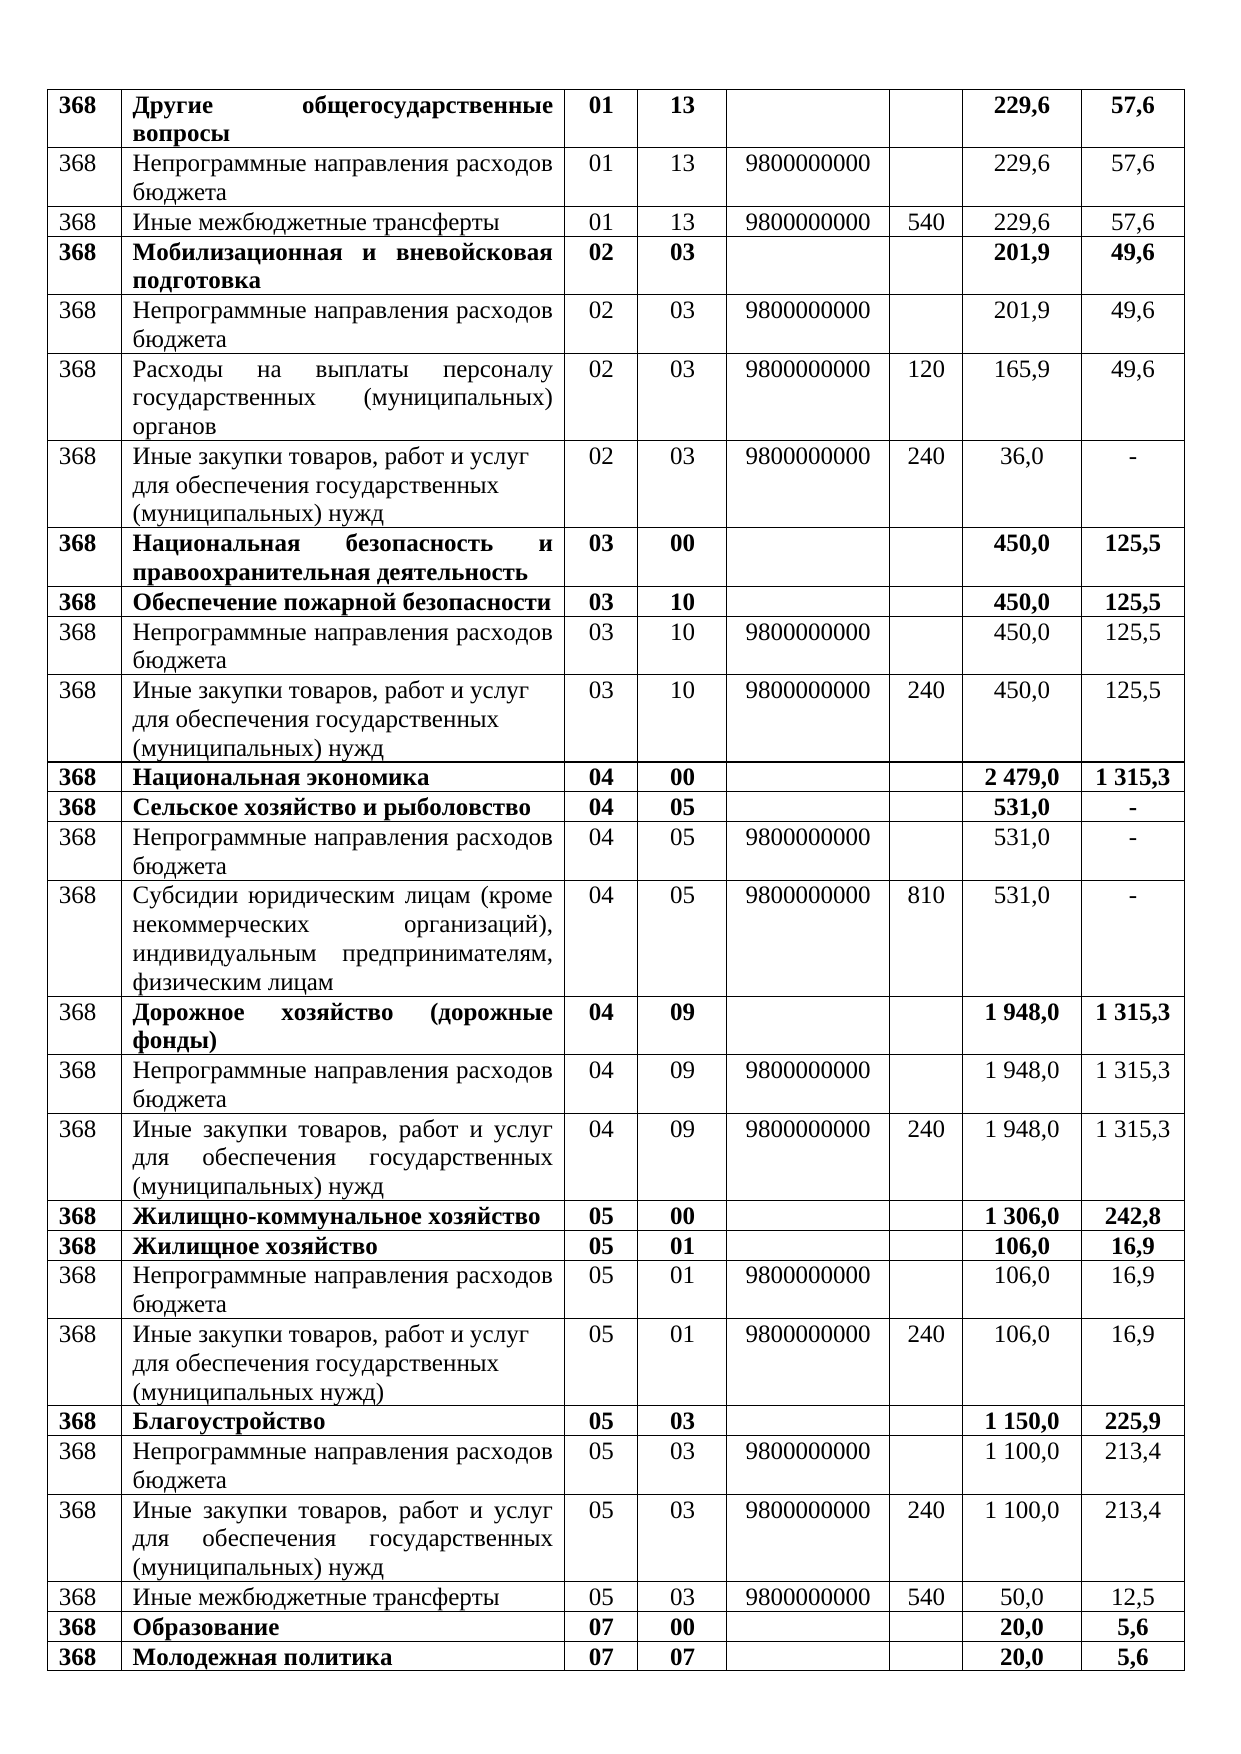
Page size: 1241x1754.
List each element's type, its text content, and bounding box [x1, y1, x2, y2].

table_cell 106,0 [963, 1319, 1081, 1405]
table_cell Другие общегосударственные вопросы [122, 90, 564, 147]
table_cell 240 [890, 675, 962, 761]
table_cell 9800000000 [727, 207, 889, 236]
table_cell 5,6 [1082, 1642, 1184, 1670]
table_cell 1 315,3 [1082, 763, 1184, 791]
table_cell 16,9 [1082, 1261, 1184, 1318]
table_cell [890, 1055, 962, 1113]
table_cell 9800000000 [727, 1582, 889, 1611]
table_cell 810 [890, 881, 962, 996]
table_cell 03 [638, 354, 726, 440]
table_cell [727, 1201, 889, 1230]
table_cell 368 [48, 237, 121, 294]
table_cell 368 [48, 617, 121, 674]
table_cell 10 [638, 587, 726, 616]
table_cell 03 [565, 617, 637, 674]
table_cell 1 315,3 [1082, 1055, 1184, 1113]
table_cell 16,9 [1082, 1231, 1184, 1259]
table_cell 368 [48, 587, 121, 616]
table_cell [890, 763, 962, 791]
table_cell Иные закупки товаров, работ и услуг для обеспечения государственных (муниципальных) нужд [122, 1495, 564, 1581]
table_cell [890, 1201, 962, 1230]
table_cell 02 [565, 441, 637, 527]
table_cell Благоустройство [122, 1406, 564, 1435]
table_cell 229,6 [963, 148, 1081, 206]
table_cell 201,9 [963, 237, 1081, 294]
table_cell 03 [638, 1582, 726, 1611]
table_cell 9800000000 [727, 295, 889, 353]
table_cell 1 315,3 [1082, 1114, 1184, 1200]
table_cell Обеспечение пожарной безопасности [122, 587, 564, 616]
table_cell Национальная экономика [122, 763, 564, 791]
table_cell 1 948,0 [963, 1055, 1081, 1113]
table_cell 368 [48, 1642, 121, 1670]
table_cell 00 [638, 528, 726, 586]
table_cell 01 [565, 148, 637, 206]
table_cell 07 [638, 1642, 726, 1670]
table_cell 03 [638, 441, 726, 527]
table_cell 368 [48, 1261, 121, 1318]
table_cell 49,6 [1082, 295, 1184, 353]
table_cell Непрограммные направления расходов бюджета [122, 295, 564, 353]
table_cell 368 [48, 441, 121, 527]
table_cell 125,5 [1082, 675, 1184, 761]
table_cell 368 [48, 792, 121, 821]
table_cell 05 [638, 792, 726, 821]
table_cell 242,8 [1082, 1201, 1184, 1230]
table_cell [890, 1612, 962, 1641]
table_cell 04 [565, 1114, 637, 1200]
table_cell [890, 148, 962, 206]
table_cell 450,0 [963, 528, 1081, 586]
table_cell [727, 1612, 889, 1641]
table_cell Образование [122, 1612, 564, 1641]
table_cell Иные межбюджетные трансферты [122, 207, 564, 236]
table_cell 03 [638, 1406, 726, 1435]
table_cell [890, 822, 962, 879]
table_cell 1 100,0 [963, 1436, 1081, 1494]
table_cell 9800000000 [727, 675, 889, 761]
table_cell Иные закупки товаров, работ и услуг для обеспечения государственных (муниципальных) нужд [122, 1114, 564, 1200]
table_cell 03 [638, 237, 726, 294]
table_cell [890, 528, 962, 586]
table_cell 07 [565, 1612, 637, 1641]
table_cell [727, 997, 889, 1054]
table_cell 368 [48, 1319, 121, 1405]
table_cell 531,0 [963, 792, 1081, 821]
table_cell 368 [48, 763, 121, 791]
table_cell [122, 148, 564, 206]
table_cell 01 [638, 1319, 726, 1405]
table_cell 03 [565, 675, 637, 761]
table_cell 531,0 [963, 881, 1081, 996]
table_cell 368 [48, 1406, 121, 1435]
table_cell 225,9 [1082, 1406, 1184, 1435]
table_cell [890, 1436, 962, 1494]
table_cell 165,9 [963, 354, 1081, 440]
table_cell 368 [48, 1582, 121, 1611]
table_cell 531,0 [963, 822, 1081, 879]
table_cell 04 [565, 822, 637, 879]
table_cell 04 [565, 792, 637, 821]
table_cell 106,0 [963, 1231, 1081, 1259]
table_cell 20,0 [963, 1612, 1081, 1641]
table_cell 213,4 [1082, 1436, 1184, 1494]
table_cell 13 [638, 207, 726, 236]
table_cell 05 [638, 881, 726, 996]
table_cell 368 [48, 1436, 121, 1494]
table_cell 9800000000 [727, 1319, 889, 1405]
table_cell 13 [638, 90, 726, 147]
table_cell Сельское хозяйство и рыболовство [122, 792, 564, 821]
table_cell 05 [565, 1261, 637, 1318]
table_cell 9800000000 [727, 441, 889, 527]
table_cell 9800000000 [727, 148, 889, 206]
table_cell 05 [565, 1319, 637, 1405]
table_cell 201,9 [963, 295, 1081, 353]
table_cell Национальная безопасность и правоохранительная деятельность [122, 528, 564, 586]
table_cell 02 [565, 354, 637, 440]
table_cell 16,9 [1082, 1319, 1184, 1405]
table_cell 9800000000 [727, 822, 889, 879]
table_cell 03 [638, 1495, 726, 1581]
table_cell 1 306,0 [963, 1201, 1081, 1230]
table_cell 49,6 [1082, 354, 1184, 440]
table_cell 05 [565, 1436, 637, 1494]
table_cell 368 [48, 90, 121, 147]
table_cell 368 [48, 354, 121, 440]
table_cell 09 [638, 997, 726, 1054]
table_cell [727, 1642, 889, 1670]
table_cell - [1082, 822, 1184, 879]
table_cell 09 [638, 1055, 726, 1113]
table_cell 368 [48, 295, 121, 353]
table_cell 57,6 [1082, 148, 1184, 206]
table_cell 02 [565, 237, 637, 294]
table_cell [727, 90, 889, 147]
table_cell 01 [638, 1261, 726, 1318]
table_cell Непрограммные направления расходов бюджета [122, 1436, 564, 1494]
table_cell - [1082, 792, 1184, 821]
table_cell 05 [565, 1495, 637, 1581]
table_cell 368 [48, 528, 121, 586]
table_cell 450,0 [963, 617, 1081, 674]
table_cell 9800000000 [727, 617, 889, 674]
table_cell 1 948,0 [963, 1114, 1081, 1200]
table_cell 229,6 [963, 90, 1081, 147]
table_cell [727, 528, 889, 586]
table_cell [890, 997, 962, 1054]
table_cell 213,4 [1082, 1495, 1184, 1581]
table_cell 09 [638, 1114, 726, 1200]
table_cell 03 [565, 528, 637, 586]
table_cell 20,0 [963, 1642, 1081, 1670]
table_cell Жилищно-коммунальное хозяйство [122, 1201, 564, 1230]
table_cell 01 [565, 90, 637, 147]
table_cell [727, 792, 889, 821]
table_cell 368 [48, 207, 121, 236]
table_cell 368 [48, 1201, 121, 1230]
table_cell 368 [48, 675, 121, 761]
table_cell 10 [638, 675, 726, 761]
table_cell 125,5 [1082, 617, 1184, 674]
table_cell 229,6 [963, 207, 1081, 236]
table_cell 00 [638, 1201, 726, 1230]
table_cell 13 [638, 148, 726, 206]
table_cell 368 [48, 1495, 121, 1581]
table_cell 12,5 [1082, 1582, 1184, 1611]
table_cell 368 [48, 997, 121, 1054]
table_cell 368 [48, 148, 121, 206]
table_cell Непрограммные направления расходов бюджета [122, 822, 564, 879]
table_cell [890, 90, 962, 147]
table_cell [890, 587, 962, 616]
table_cell 05 [565, 1201, 637, 1230]
table_cell 540 [890, 1582, 962, 1611]
table_cell 36,0 [963, 441, 1081, 527]
table_cell [890, 617, 962, 674]
table_cell 240 [890, 1495, 962, 1581]
table_cell 04 [565, 881, 637, 996]
table_cell 9800000000 [727, 1495, 889, 1581]
table_cell 00 [638, 1612, 726, 1641]
table_cell 240 [890, 1319, 962, 1405]
table_cell 03 [638, 1436, 726, 1494]
table_cell 9800000000 [727, 881, 889, 996]
table_cell [727, 587, 889, 616]
table_cell 368 [48, 1612, 121, 1641]
table_cell Иные закупки товаров, работ и услуг для обеспечения государственных (муниципальных нужд) [122, 1319, 564, 1405]
table_cell [727, 1231, 889, 1259]
table_cell Жилищное хозяйство [122, 1231, 564, 1259]
table_cell 9800000000 [727, 1261, 889, 1318]
table_cell 05 [565, 1582, 637, 1611]
table_cell 05 [638, 822, 726, 879]
table_cell 50,0 [963, 1582, 1081, 1611]
table_cell 240 [890, 1114, 962, 1200]
table_cell Иные межбюджетные трансферты [122, 1582, 564, 1611]
table_cell [890, 1642, 962, 1670]
table_cell 05 [565, 1231, 637, 1259]
table_cell [727, 1406, 889, 1435]
table_cell Иные закупки товаров, работ и услуг для обеспечения государственных (муниципальных) нужд [122, 675, 564, 761]
table_cell Молодежная политика [122, 1642, 564, 1670]
table_cell - [1082, 881, 1184, 996]
table_cell 1 948,0 [963, 997, 1081, 1054]
table_cell 04 [565, 763, 637, 791]
table_cell 125,5 [1082, 587, 1184, 616]
table_cell Непрограммные направления расходов бюджета [122, 1261, 564, 1318]
table_cell [727, 237, 889, 294]
table_cell Дорожное хозяйство (дорожные фонды) [122, 997, 564, 1054]
table_cell 368 [48, 881, 121, 996]
table_cell 07 [565, 1642, 637, 1670]
table_cell [890, 1406, 962, 1435]
table_cell 1 100,0 [963, 1495, 1081, 1581]
table_cell 540 [890, 207, 962, 236]
table_cell 240 [890, 441, 962, 527]
table_cell 1 315,3 [1082, 997, 1184, 1054]
table_cell [890, 1261, 962, 1318]
table_cell [890, 792, 962, 821]
table_cell 106,0 [963, 1261, 1081, 1318]
table_cell [727, 763, 889, 791]
table_cell Расходы на выплаты персоналу государственных (муниципальных) органов [122, 354, 564, 440]
table_cell 9800000000 [727, 1055, 889, 1113]
table_cell 04 [565, 997, 637, 1054]
table_cell 49,6 [1082, 237, 1184, 294]
table_cell 01 [565, 207, 637, 236]
table_cell 9800000000 [727, 1436, 889, 1494]
table_cell 57,6 [1082, 90, 1184, 147]
table_cell 57,6 [1082, 207, 1184, 236]
table_cell Мобилизационная и вневойсковая подготовка [122, 237, 564, 294]
table_cell [890, 1231, 962, 1259]
table_cell 1 150,0 [963, 1406, 1081, 1435]
table_cell 368 [48, 1231, 121, 1259]
table_cell Иные закупки товаров, работ и услуг для обеспечения государственных (муниципальных) нужд [122, 441, 564, 527]
table_cell 450,0 [963, 675, 1081, 761]
table_cell 03 [638, 295, 726, 353]
table_cell 9800000000 [727, 1114, 889, 1200]
table_cell 125,5 [1082, 528, 1184, 586]
table_cell 04 [565, 1055, 637, 1113]
table_cell [890, 237, 962, 294]
table_cell Субсидии юридическим лицам (кроме некоммерческих организаций), индивидуальным предпринимателям, физическим лицам [122, 881, 564, 996]
table_cell 450,0 [963, 587, 1081, 616]
table_cell 01 [638, 1231, 726, 1259]
table_cell 5,6 [1082, 1612, 1184, 1641]
table_cell 02 [565, 295, 637, 353]
table_cell 03 [565, 587, 637, 616]
table_cell - [1082, 441, 1184, 527]
table_cell [890, 295, 962, 353]
table_cell 10 [638, 617, 726, 674]
table_cell 00 [638, 763, 726, 791]
table_cell 368 [48, 1114, 121, 1200]
table_cell 120 [890, 354, 962, 440]
table_cell 368 [48, 1055, 121, 1113]
table_cell Непрограммные направления расходов бюджета [122, 617, 564, 674]
table_cell 2 479,0 [963, 763, 1081, 791]
table_cell 9800000000 [727, 354, 889, 440]
table_cell 368 [48, 822, 121, 879]
table_cell 05 [565, 1406, 637, 1435]
table_cell Непрограммные направления расходов бюджета [122, 1055, 564, 1113]
